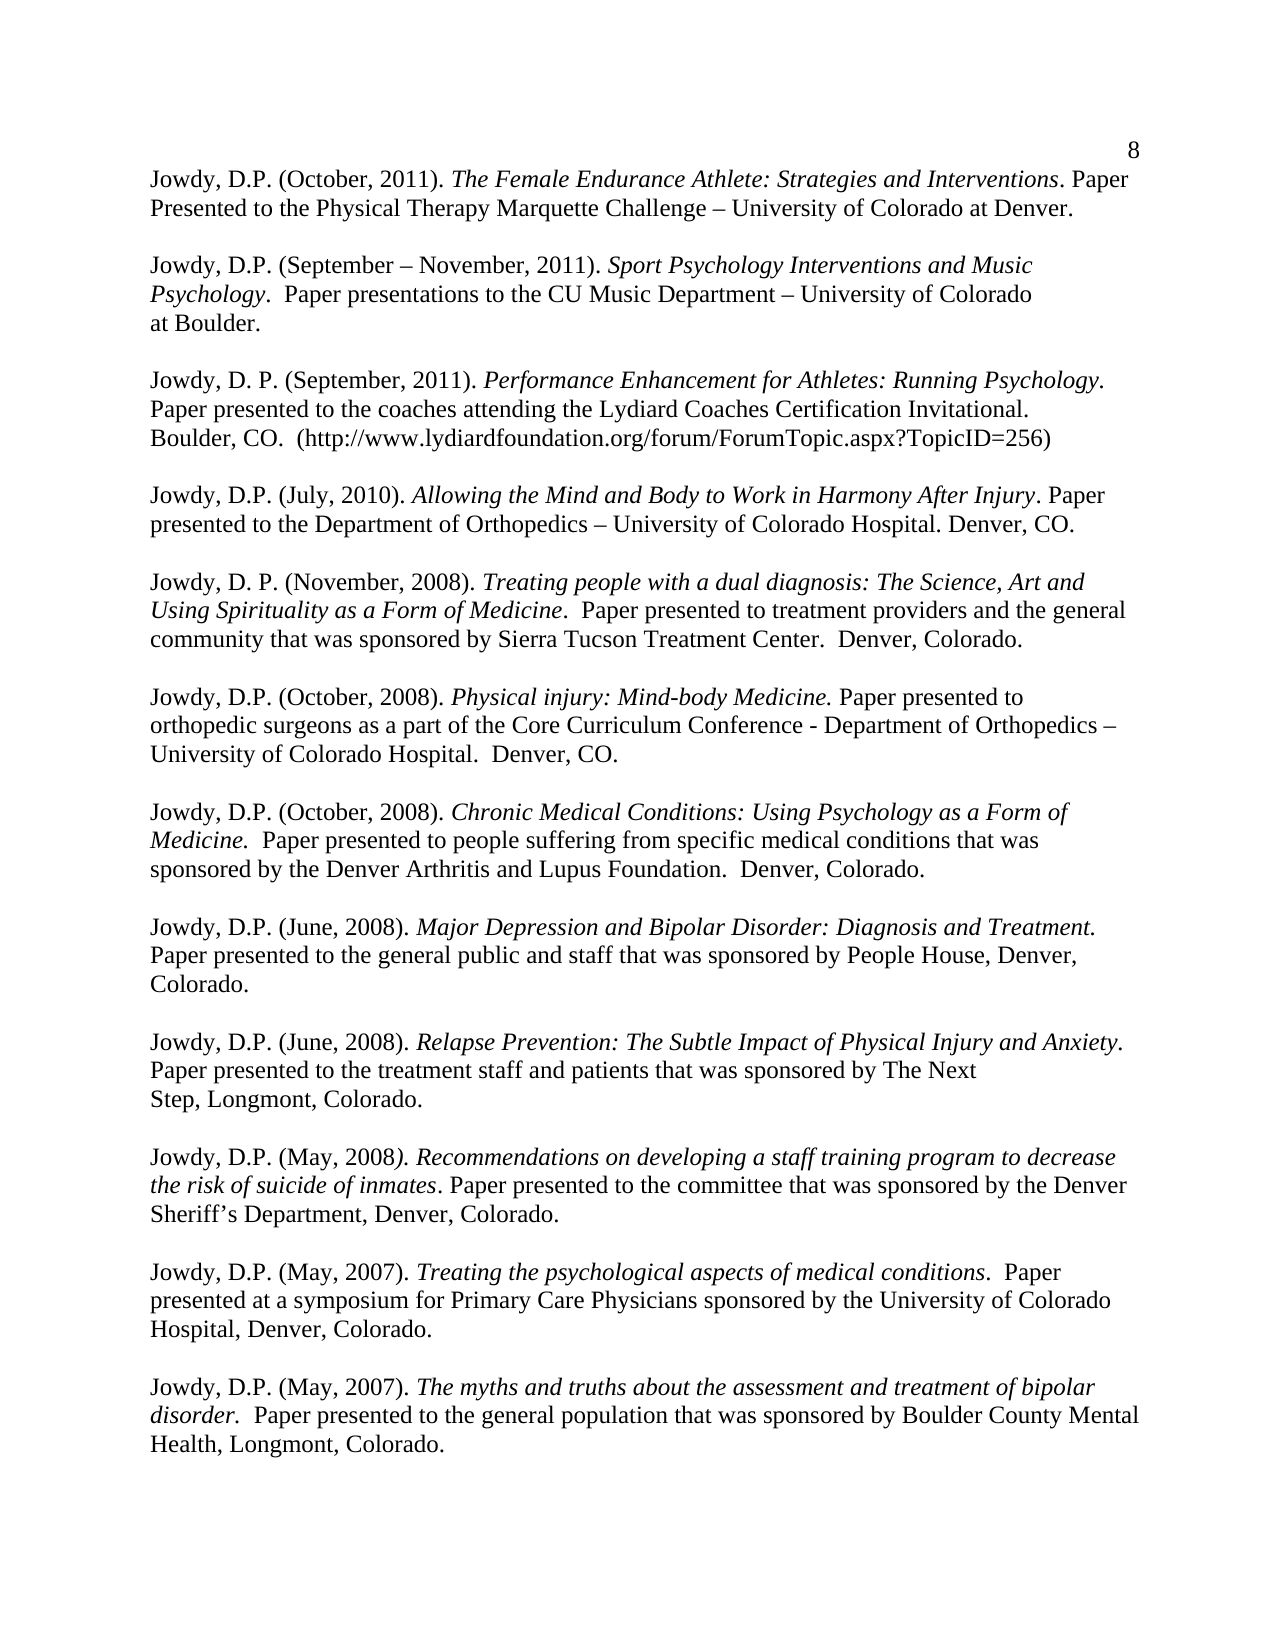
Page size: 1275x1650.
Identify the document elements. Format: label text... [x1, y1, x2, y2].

text Jowdy, D.P. (June, 2008). Relapse Prevention: The Subtle Impact of Physical Injury and Anxiety. [150, 1027, 1140, 1055]
text Jowdy, D.P. (June, 2008). Major Depression and Bipolar Disorder: Diagnosis and Treatment. [150, 912, 1140, 940]
text Jowdy, D.P. (May, 2007). The myths and truths about the assessment and treatment of bipolar [150, 1372, 1140, 1400]
text Jowdy, D. P. (September, 2011). Performance Enhancement for Athletes: Running Psychology. [150, 365, 1140, 394]
text Jowdy, D.P. (May, 2008). Recommendations on developing a staff training program to decrease [150, 1142, 1140, 1170]
text Jowdy, D.P. (September – November, 2011). Sport Psychology Interventions and Music [150, 250, 1140, 279]
text Boulder, CO. (http://www.lydiardfoundation.org/forum/ForumTopic.aspx?TopicID=256) [150, 423, 1140, 452]
text presented to the Department of Orthopedics – University of Colorado Hospital. Denver, CO. [150, 509, 1140, 538]
text the risk of suicide of inmates. Paper presented to the committee that was sponsored by the Denver Sheriff’s Department, Denver, Colorado. [150, 1170, 1140, 1228]
text Medicine. Paper presented to people suffering from specific medical conditions that was sponsored by the Denver Arthritis and Lupus Foundation. Denver, Colorado. [150, 825, 1140, 883]
text Jowdy, D.P. (October, 2008). Chronic Medical Conditions: Using Psychology as a Form of [150, 797, 1140, 825]
text disorder. Paper presented to the general population that was sponsored by Boulder County Mental Health, Longmont, Colorado. [150, 1400, 1140, 1458]
text Jowdy, D.P. (October, 2011). The Female Endurance Athlete: Strategies and Interventions. Paper [150, 164, 1140, 193]
text Paper presented to the general public and staff that was sponsored by People House, Denver, Colorado. [150, 940, 1140, 998]
text Step, Longmont, Colorado. [150, 1084, 1140, 1113]
text Paper presented to the treatment staff and patients that was sponsored by The Next [150, 1055, 1140, 1084]
text Jowdy, D.P. (May, 2007). Treating the psychological aspects of medical conditions. Paper [150, 1257, 1140, 1285]
text presented at a symposium for Primary Care Physicians sponsored by the University of Colorado Hospital, Denver, Colorado. [150, 1285, 1140, 1343]
text Paper presented to the coaches attending the Lydiard Coaches Certification Invitational. [150, 394, 1140, 423]
text Jowdy, D. P. (November, 2008). Treating people with a dual diagnosis: The Science, Art and [150, 567, 1140, 595]
text Psychology. Paper presentations to the CU Music Department – University of Colorado [150, 279, 1140, 308]
text Jowdy, D.P. (October, 2008). Physical injury: Mind-body Medicine. Paper presented to [150, 682, 1140, 710]
text at Boulder. [150, 308, 1140, 337]
text Using Spirituality as a Form of Medicine. Paper presented to treatment providers and the general community that was sponsored by Sierra Tucson Treatment Center. Denver, Colorado. [150, 595, 1140, 653]
text Presented to the Physical Therapy Marquette Challenge – University of Colorado at Denver. [150, 193, 1140, 222]
text orthopedic surgeons as a part of the Core Curriculum Conference - Department of Orthopedics – University of Colorado Hospital. Denver, CO. [150, 710, 1140, 768]
text Jowdy, D.P. (July, 2010). Allowing the Mind and Body to Work in Harmony After Injury. Paper [150, 480, 1140, 509]
